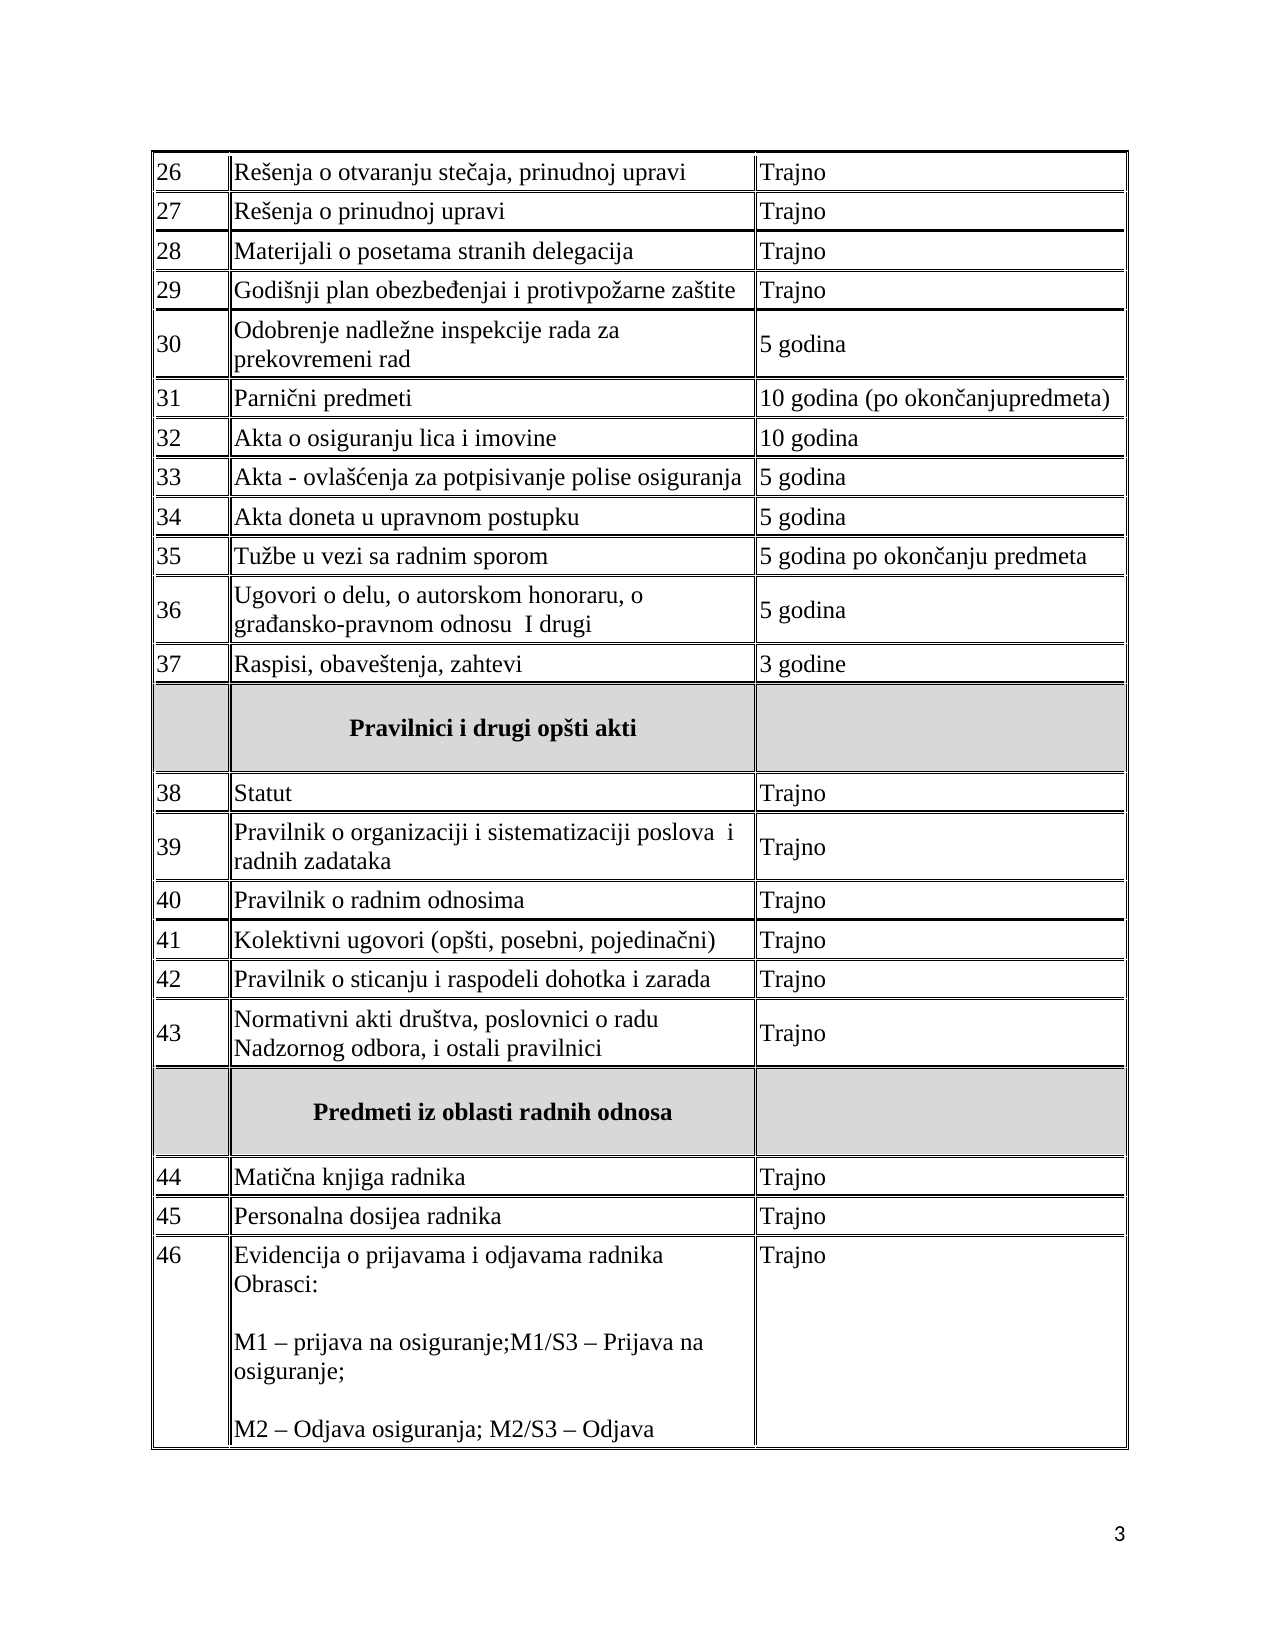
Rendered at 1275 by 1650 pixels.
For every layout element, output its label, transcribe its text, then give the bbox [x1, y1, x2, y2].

table_cell 27 [154, 190, 228, 229]
table_cell Trajno [757, 229, 1126, 268]
table_cell Raspisi, obaveštenja, zahtevi [232, 645, 754, 681]
table_cell 32 [152, 416, 230, 455]
table_cell Pravilnik o sticanju i raspodeli dohotka i zarada [232, 961, 754, 997]
table_cell 5 godina [757, 455, 1126, 494]
table_cell 39 [154, 810, 228, 878]
table_cell Tužbe u vezi sa radnim sporom [232, 538, 754, 573]
table_cell 42 [154, 958, 228, 997]
table_cell Godišnji plan obezbeđenjai i protivpožarne zaštite [232, 272, 754, 308]
table_cell 5 godina [757, 308, 1127, 376]
table_cell 37 [152, 642, 230, 681]
table_cell 38 [152, 771, 230, 810]
table_cell 5 godina po okončanju predmeta [757, 534, 1126, 573]
table_cell Predmeti iz oblasti radnih odnosa [232, 1069, 754, 1154]
table_cell Materijali o posetama stranih delegacija [232, 232, 754, 268]
table_cell 29 [154, 269, 228, 308]
table_cell 35 [154, 534, 228, 573]
table_cell Personalna dosijea radnika [232, 1198, 754, 1233]
table_cell Trajno [757, 190, 1126, 229]
table_cell Akta o osiguranju lica i imovine [232, 419, 754, 455]
table_cell 30 [152, 308, 228, 376]
table_cell Odobrenje nadležne inspekcije rada za prekovremeni rad [232, 311, 754, 376]
table_cell Trajno [757, 879, 1126, 918]
table_cell Pravilnik o radnim odnosima [232, 882, 754, 918]
table_cell 43 [152, 997, 230, 1065]
table_cell [154, 1065, 228, 1154]
table_cell [154, 681, 228, 771]
table_cell 5 godina [757, 574, 1126, 642]
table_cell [230, 1237, 756, 1446]
table_cell 41 [152, 918, 228, 957]
table_cell Akta - ovlašćenja za potpisivanje polise osiguranja [232, 459, 754, 494]
table_cell 5 godina [757, 495, 1126, 534]
table_cell Kolektivni ugovori (opšti, posebni, pojedinačni) [232, 921, 754, 957]
table_cell 26 [154, 152, 230, 189]
table_cell Trajno [757, 1194, 1126, 1233]
table_cell Pravilnik o organizaciji i sistematizaciji poslova i radnih zadataka [232, 814, 754, 878]
table_cell Rešenja o otvaranju stečaja, prinudnoj upravi [230, 153, 756, 189]
table_cell 10 godina [756, 416, 1127, 455]
table_cell [757, 681, 1126, 771]
table_cell 10 godina (po okončanjupredmeta) [757, 376, 1126, 416]
table_cell Trajno [757, 810, 1126, 878]
table_cell Rešenja o prinudnoj upravi [232, 193, 754, 229]
table_cell Akta doneta u upravnom postupku [232, 498, 754, 534]
table_cell 44 [154, 1155, 228, 1194]
table_cell 36 [154, 574, 228, 642]
table_cell 45 [154, 1194, 228, 1233]
table_cell 46 [154, 1234, 230, 1446]
table_cell [757, 1065, 1126, 1154]
table_cell Trajno [756, 997, 1127, 1065]
table_cell Trajno [757, 269, 1126, 308]
table_cell Pravilnici i drugi opšti akti [232, 685, 754, 771]
table_cell Trajno [756, 771, 1127, 810]
table_cell Trajno [757, 958, 1126, 997]
table_cell Trajno [756, 1234, 1126, 1446]
table_cell Ugovori o delu, o autorskom honoraru, o građansko-pravnom odnosu I drugi [232, 577, 754, 642]
table_cell 33 [154, 455, 228, 494]
table_cell 31 [154, 376, 228, 416]
table_cell 40 [154, 879, 228, 918]
table_cell 28 [154, 229, 228, 268]
table_cell Statut [232, 774, 754, 810]
table_cell Trajno [757, 918, 1127, 957]
table_cell Parnični predmeti [232, 380, 754, 416]
table_cell Trajno [757, 1155, 1126, 1194]
table_cell Matična knjiga radnika [232, 1158, 754, 1194]
table_cell 34 [154, 495, 228, 534]
table_cell Normativni akti društva, poslovnici o radu Nadzornog odbora, i ostali pravilnici [232, 1000, 754, 1065]
table_cell 3 godine [756, 642, 1127, 681]
table_cell Trajno [756, 153, 1126, 189]
